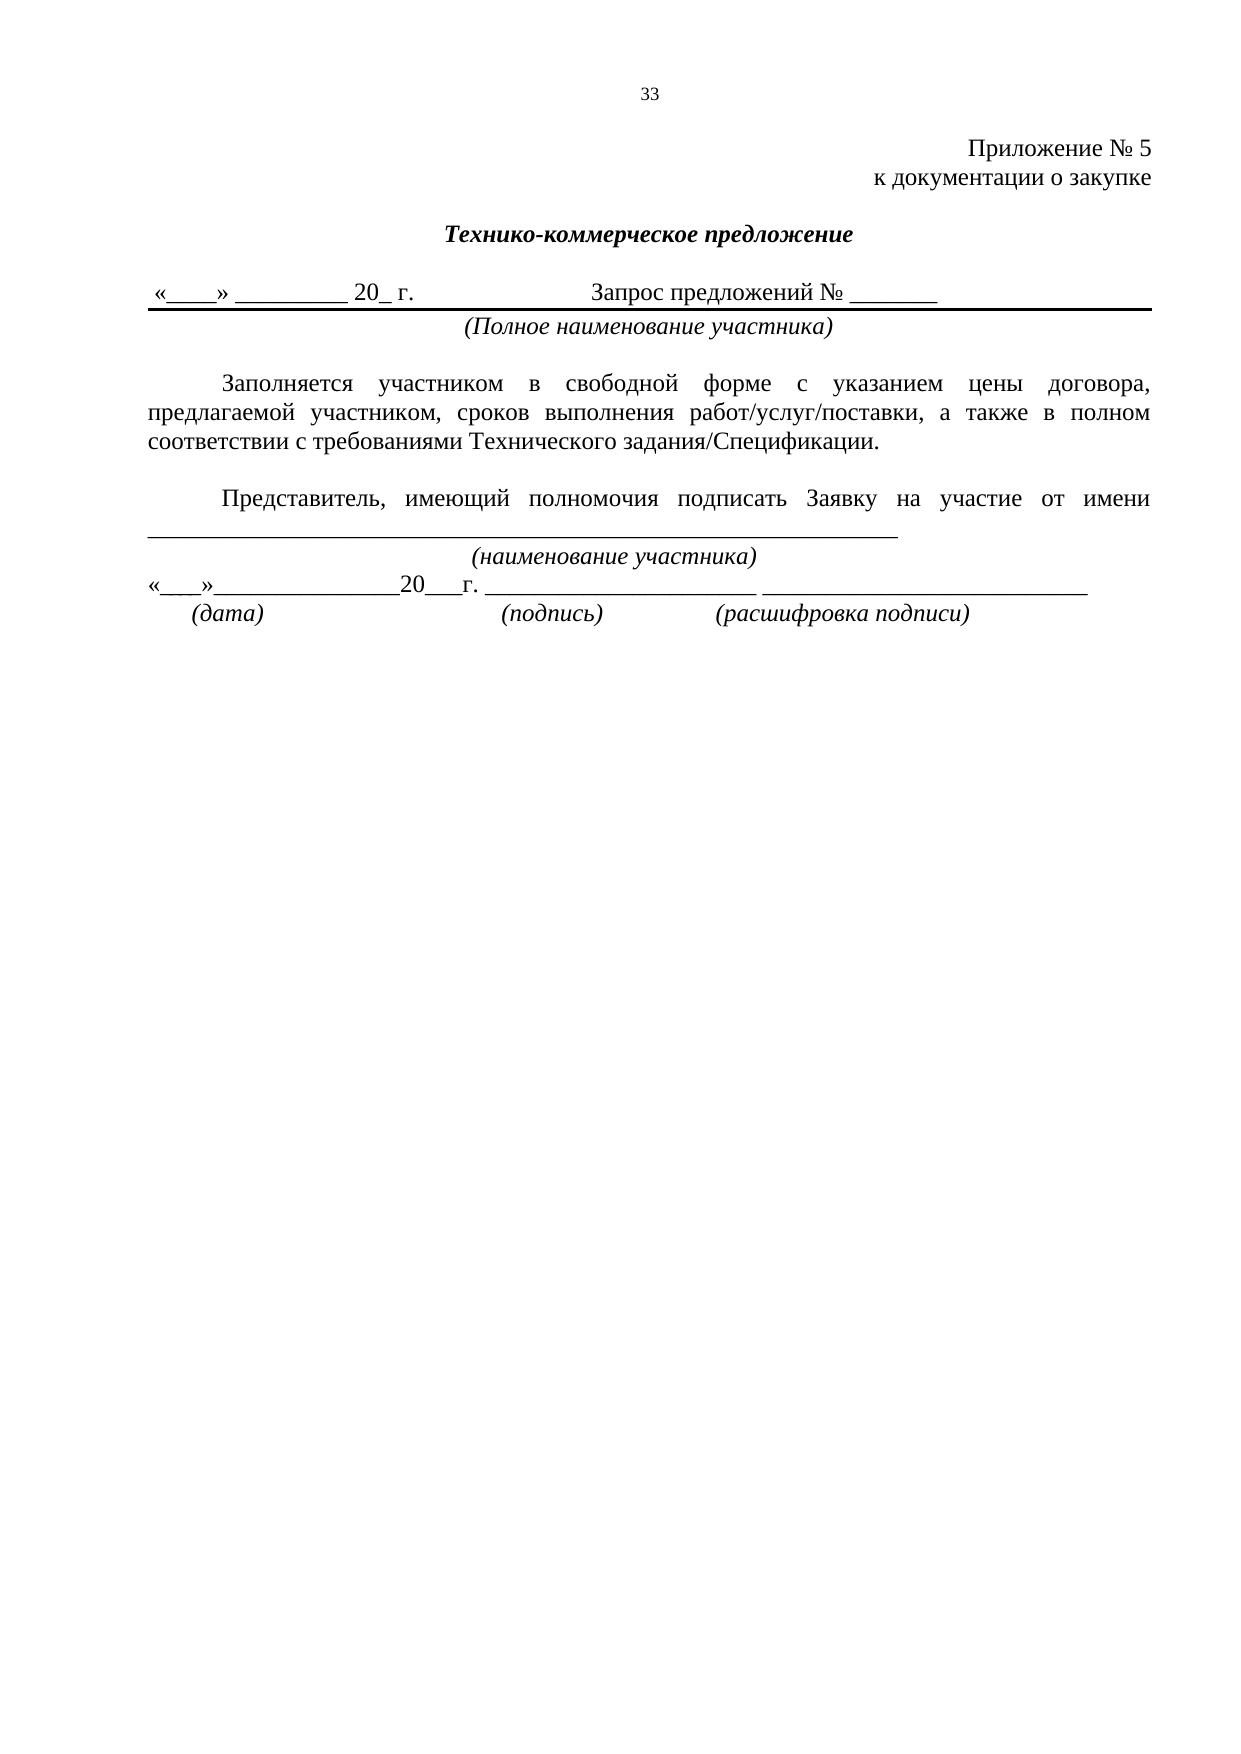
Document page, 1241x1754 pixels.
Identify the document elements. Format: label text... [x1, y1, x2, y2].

text Заполняется участником в свободной форме с указанием цены договора, предлагаемой участником, сроков выполнения работ/услуг/поставки, а также в полном соответствии с требованиями Технического задания/Спецификации. [148, 368, 1152, 454]
text « » 20___г. __________________________ [148, 569, 1152, 598]
text (Полное наименование участника) [148, 311, 1152, 339]
text Технико-коммерческое предложение [148, 219, 1152, 248]
text Представитель, имеющий полномочия подписать Заявку на участие от имени ____________________________________________________________ [148, 483, 1152, 541]
text Приложение № 5 [148, 133, 1152, 162]
text (наименование участника) [148, 541, 1152, 569]
text «____» _________ 20_ г. Запрос предложений № _______ [148, 277, 1152, 308]
text к документации о закупке [148, 162, 1152, 191]
text (дата) (подпись) (расшифровка подписи) [148, 598, 1152, 627]
